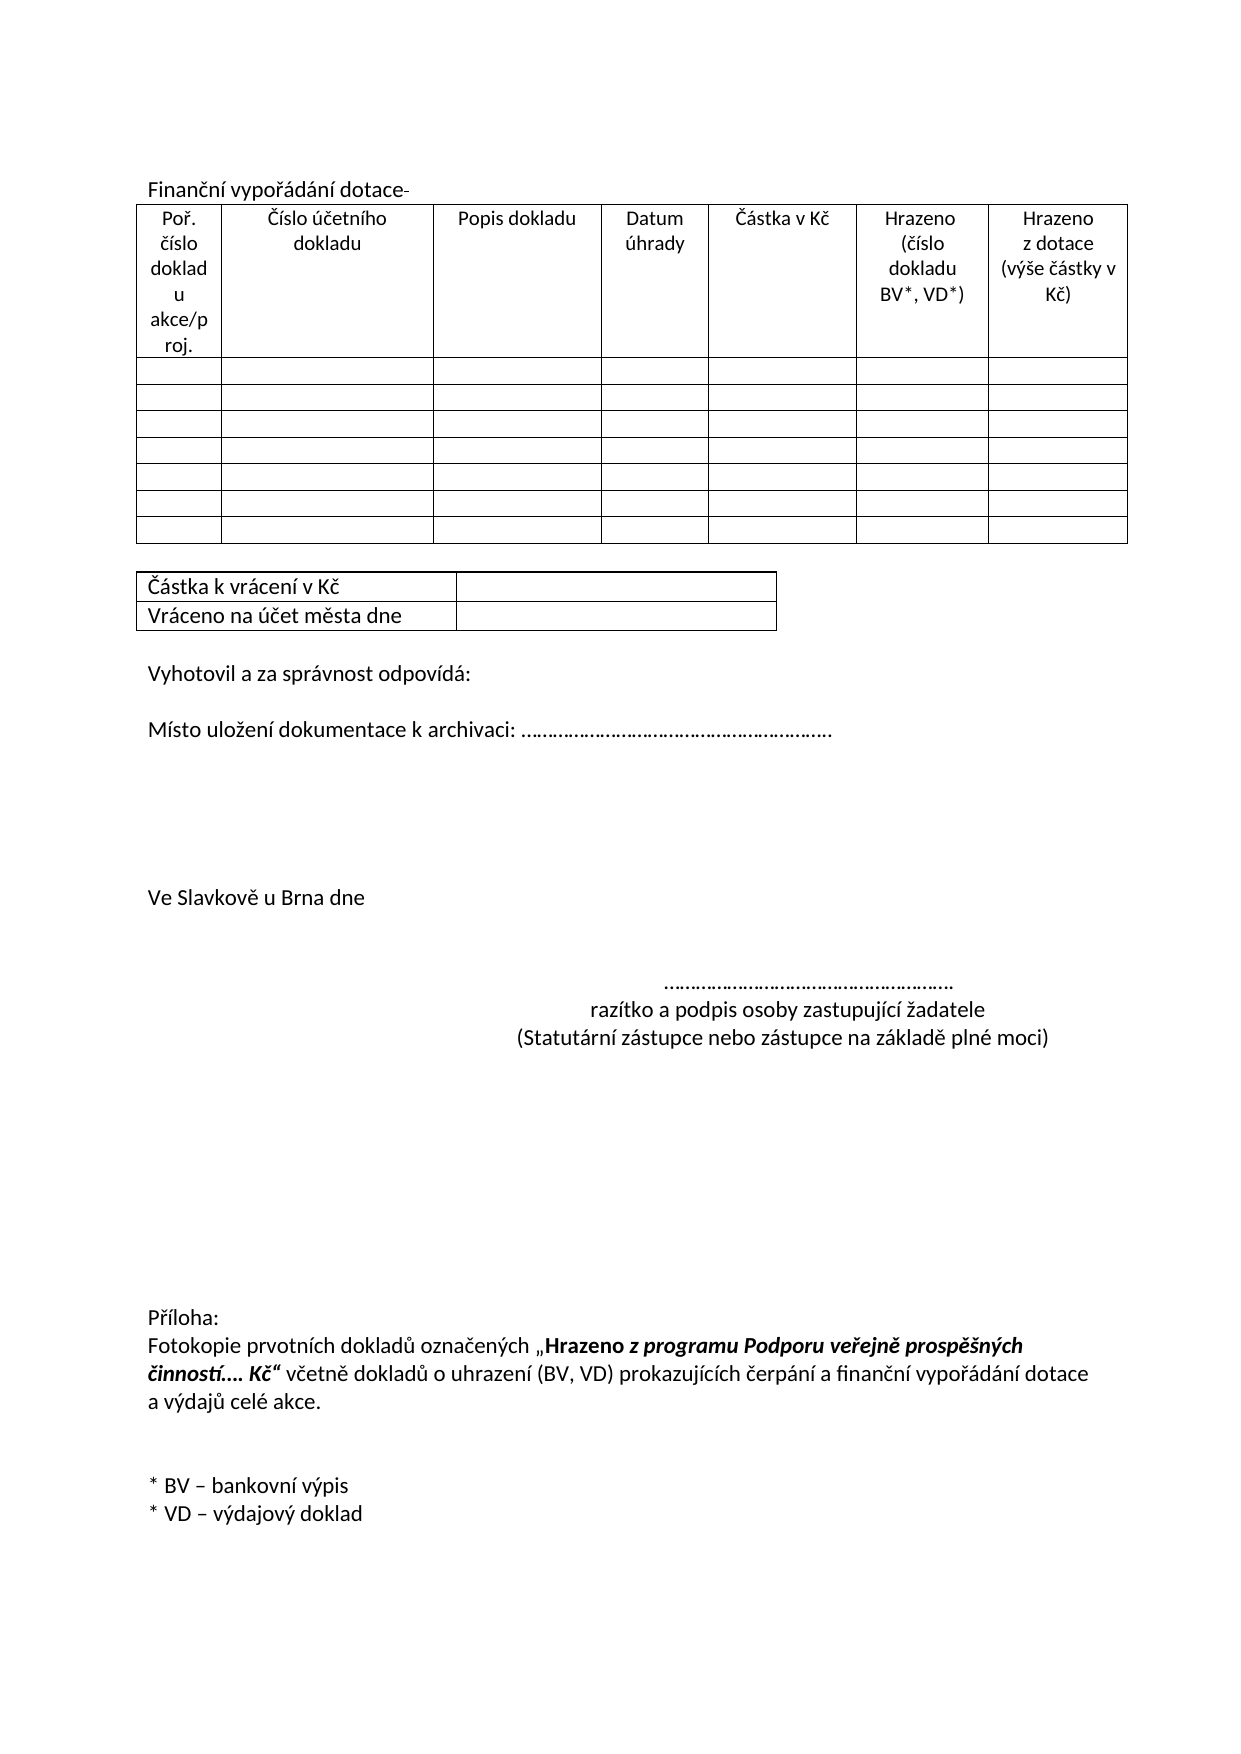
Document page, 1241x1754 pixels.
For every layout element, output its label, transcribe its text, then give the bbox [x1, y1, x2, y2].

table_cell [222, 385, 433, 410]
table_cell [989, 358, 1127, 384]
table_cell [989, 411, 1127, 437]
table_cell [434, 464, 601, 489]
text Fotokopie prvotních dokladů označených „Hrazeno z programu Podporu veřejně prospěšných činností…. Kč“ včetně dokladů o uhrazení (BV, VD) prokazujících čerpání a finanční vypořádání dotace a výdajů celé akce. [148, 1331, 1093, 1415]
table_cell [602, 385, 708, 410]
text Vyhotovil a za správnost odpovídá: [148, 659, 1093, 687]
table_cell [602, 491, 708, 516]
table_cell [709, 517, 856, 542]
text Finanční vypořádání dotace [148, 176, 1093, 204]
table_cell Vráceno na účet města dne [137, 602, 456, 629]
table_cell [137, 411, 221, 437]
table_header Částka v Kč [709, 205, 856, 357]
table_header Popis dokladu [434, 205, 601, 357]
table_header Hrazeno (číslo dokladu BV*, VD*) [857, 205, 988, 357]
table_header Datum úhrady [602, 205, 708, 357]
table_cell [989, 517, 1127, 542]
text * BV – bankovní výpis [148, 1471, 1093, 1499]
table_cell [434, 358, 601, 384]
table_cell [457, 602, 776, 629]
table_cell [857, 411, 988, 437]
table_cell [989, 464, 1127, 489]
table_cell [137, 517, 221, 542]
table_cell [857, 517, 988, 542]
text * VD – výdajový doklad [148, 1499, 1093, 1527]
table_cell [709, 411, 856, 437]
table_cell [857, 464, 988, 489]
text Ve Slavkově u Brna dne [148, 883, 1093, 911]
table_cell [434, 385, 601, 410]
table_cell [137, 438, 221, 463]
text Příloha: [148, 1303, 1093, 1331]
table_cell [857, 491, 988, 516]
table_cell [137, 385, 221, 410]
table_cell [709, 464, 856, 489]
table_header Číslo účetního dokladu [222, 205, 433, 357]
table_cell [222, 411, 433, 437]
table_cell [602, 358, 708, 384]
table_header Hrazeno z dotace (výše částky v Kč) [989, 205, 1127, 357]
table_cell [137, 358, 221, 384]
table_cell [222, 358, 433, 384]
table_cell [434, 438, 601, 463]
table_cell [989, 438, 1127, 463]
table_cell [709, 358, 856, 384]
table_cell [602, 464, 708, 489]
table_cell [434, 491, 601, 516]
table_cell [989, 385, 1127, 410]
table_cell [137, 464, 221, 489]
table_cell [709, 385, 856, 410]
text razítko a podpis osoby zastupující žadatele [516, 995, 1093, 1023]
table_cell [222, 464, 433, 489]
table_header [457, 573, 776, 601]
table_cell [434, 411, 601, 437]
table_cell [602, 517, 708, 542]
table_cell [137, 491, 221, 516]
text ………………………………………………. [148, 967, 1093, 995]
table_cell [857, 358, 988, 384]
table_header Částka k vrácení v Kč [137, 573, 456, 601]
table_cell [709, 438, 856, 463]
table_cell [434, 517, 601, 542]
table_header Poř. číslo dokladu akce/proj. [137, 205, 221, 357]
text Místo uložení dokumentace k archivaci: ………………………………………………….. [148, 715, 1093, 743]
table_cell [222, 517, 433, 542]
table_cell [857, 438, 988, 463]
text (Statutární zástupce nebo zástupce na základě plné moci) [516, 1023, 1093, 1051]
table_cell [709, 491, 856, 516]
table_cell [989, 491, 1127, 516]
table_cell [222, 491, 433, 516]
table_cell [857, 385, 988, 410]
table_cell [222, 438, 433, 463]
table_cell [602, 438, 708, 463]
table_cell [602, 411, 708, 437]
